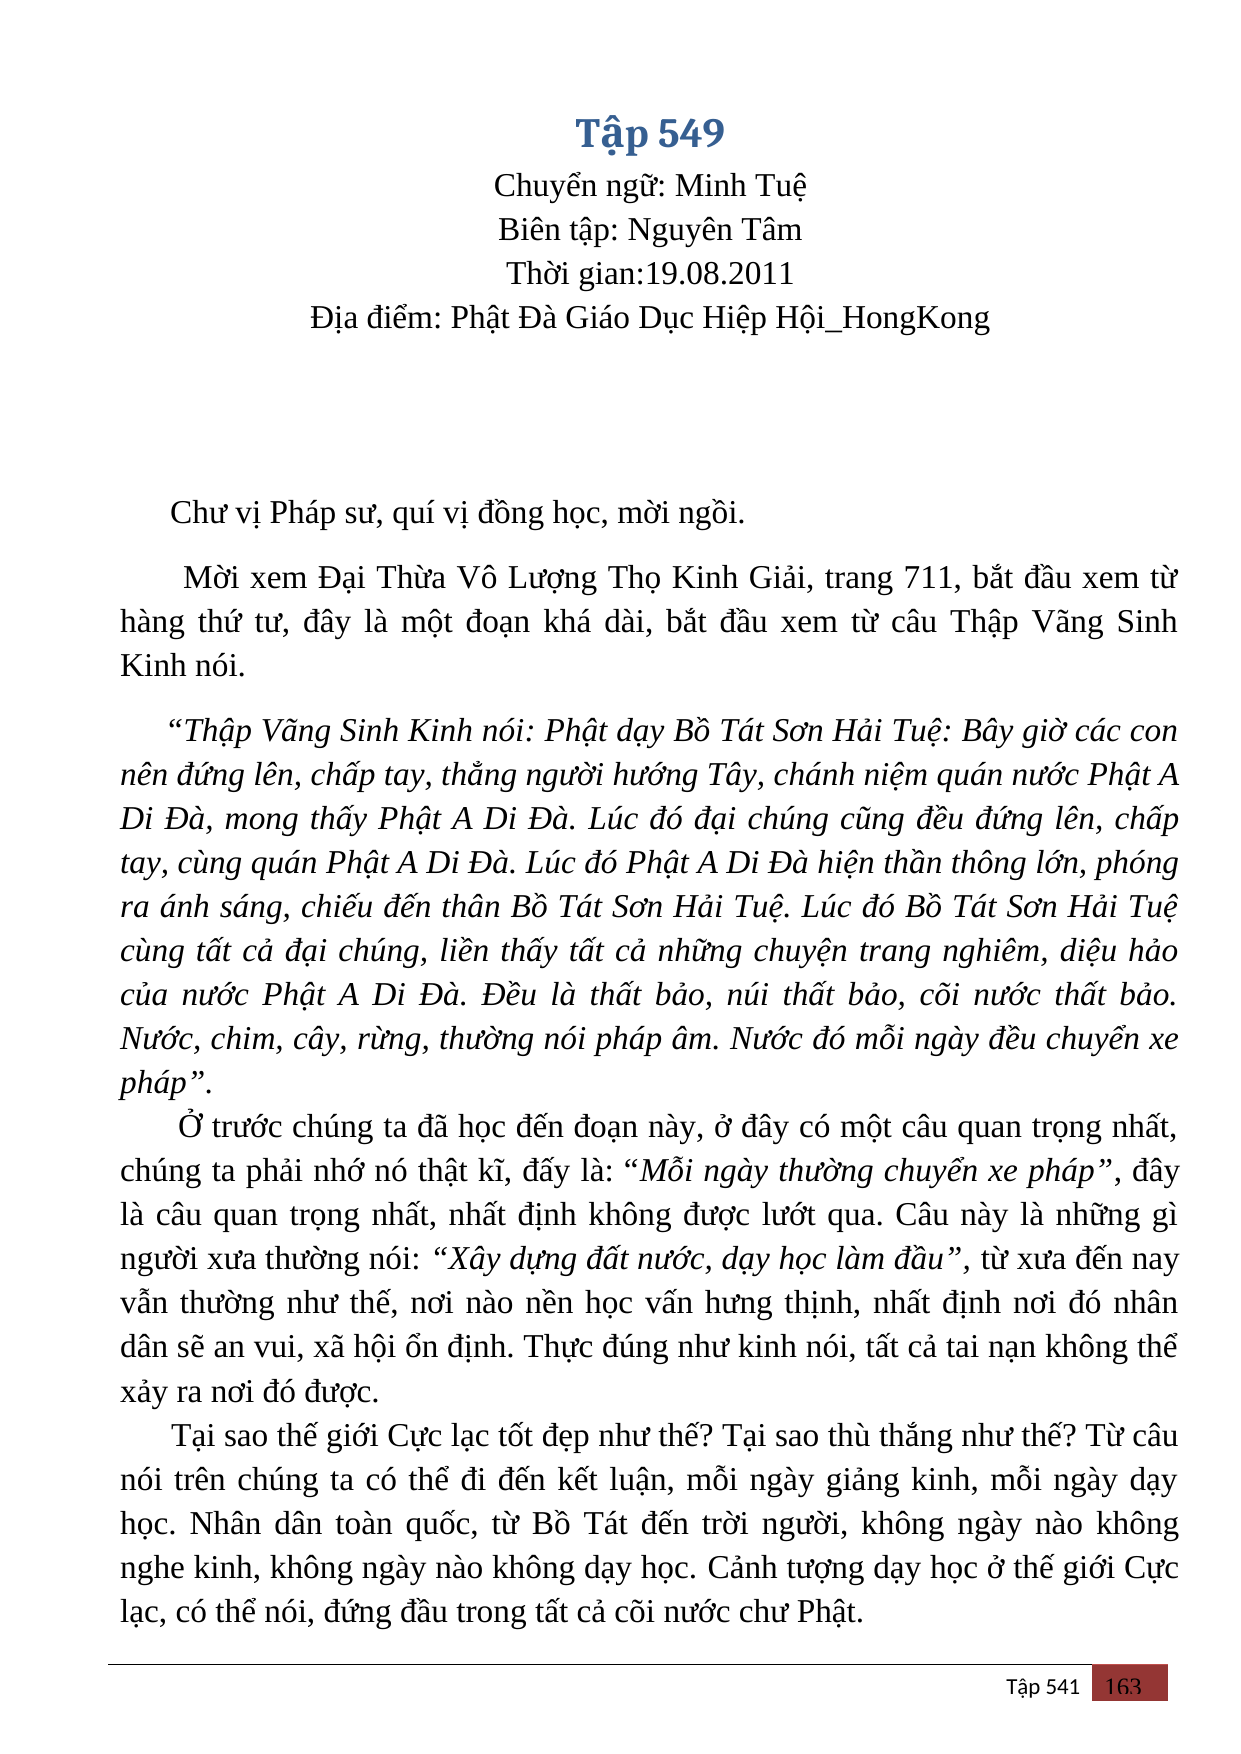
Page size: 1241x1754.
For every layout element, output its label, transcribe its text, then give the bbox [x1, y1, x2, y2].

text Mời xem Đại Thừa Vô Lượng Thọ Kinh Giải, trang 711, bắt đầu xem từ hàng thứ tư, đây là một đoạn khá dài, bắt đầu xem từ câu Thập Vãng Sinh Kinh nói. [120, 557, 1180, 683]
text Chư vị Pháp sư, quí vị đồng học, mời ngồi. [120, 492, 1180, 530]
text Thời gian:19.08.2011 [120, 253, 1180, 292]
subtitle Tập 549 [120, 110, 1180, 158]
text Biên tập: Nguyên Tâm [120, 209, 1180, 247]
text Chuyển ngữ: Minh Tuệ [120, 165, 1180, 203]
text Địa điểm: Phật Đà Giáo Dục Hiệp Hội_HongKong [120, 297, 1180, 336]
text Tại sao thế giới Cực lạc tốt đẹp như thế? Tại sao thù thắng như thế? Từ câu nói trên chúng ta có thể đi đến kết luận, mỗi ngày giảng kinh, mỗi ngày dạy học. Nhân dân toàn quốc, từ Bồ Tát đến trời người, không ngày nào không nghe kinh, không ngày nào không dạy học. Cảnh tượng dạy học ở thế giới Cực lạc, có thể nói, đứng đầu trong tất cả cõi nước chư Phật. [120, 1415, 1180, 1629]
text “Thập Vãng Sinh Kinh nói: Phật dạy Bồ Tát Sơn Hải Tuệ: Bây giờ các con nên đứng lên, chấp tay, thẳng người hướng Tây, chánh niệm quán nước Phật A Di Đà, mong thấy Phật A Di Đà. Lúc đó đại chúng cũng đều đứng lên, chấp tay, cùng quán Phật A Di Đà. Lúc đó Phật A Di Đà hiện thần thông lớn, phóng ra ánh sáng, chiếu đến thân Bồ Tát Sơn Hải Tuệ. Lúc đó Bồ Tát Sơn Hải Tuệ cùng tất cả đại chúng, liền thấy tất cả những chuyện trang nghiêm, diệu hảo của nước Phật A Di Đà. Đều là thất bảo, núi thất bảo, cõi nước thất bảo. Nước, chim, cây, rừng, thường nói pháp âm. Nước đó mỗi ngày đều chuyển xe pháp”. [120, 710, 1180, 1101]
text Ở trước chúng ta đã học đến đoạn này, ở đây có một câu quan trọng nhất, chúng ta phải nhớ nó thật kĩ, đấy là: “Mỗi ngày thường chuyển xe pháp”, đây là câu quan trọng nhất, nhất định không được lướt qua. Câu này là những gì người xưa thường nói: “Xây dựng đất nước, dạy học làm đầu”, từ xưa đến nay vẫn thường như thế, nơi nào nền học vấn hưng thịnh, nhất định nơi đó nhân dân sẽ an vui, xã hội ổn định. Thực đúng như kinh nói, tất cả tai nạn không thể xảy ra nơi đó được. [120, 1106, 1180, 1409]
